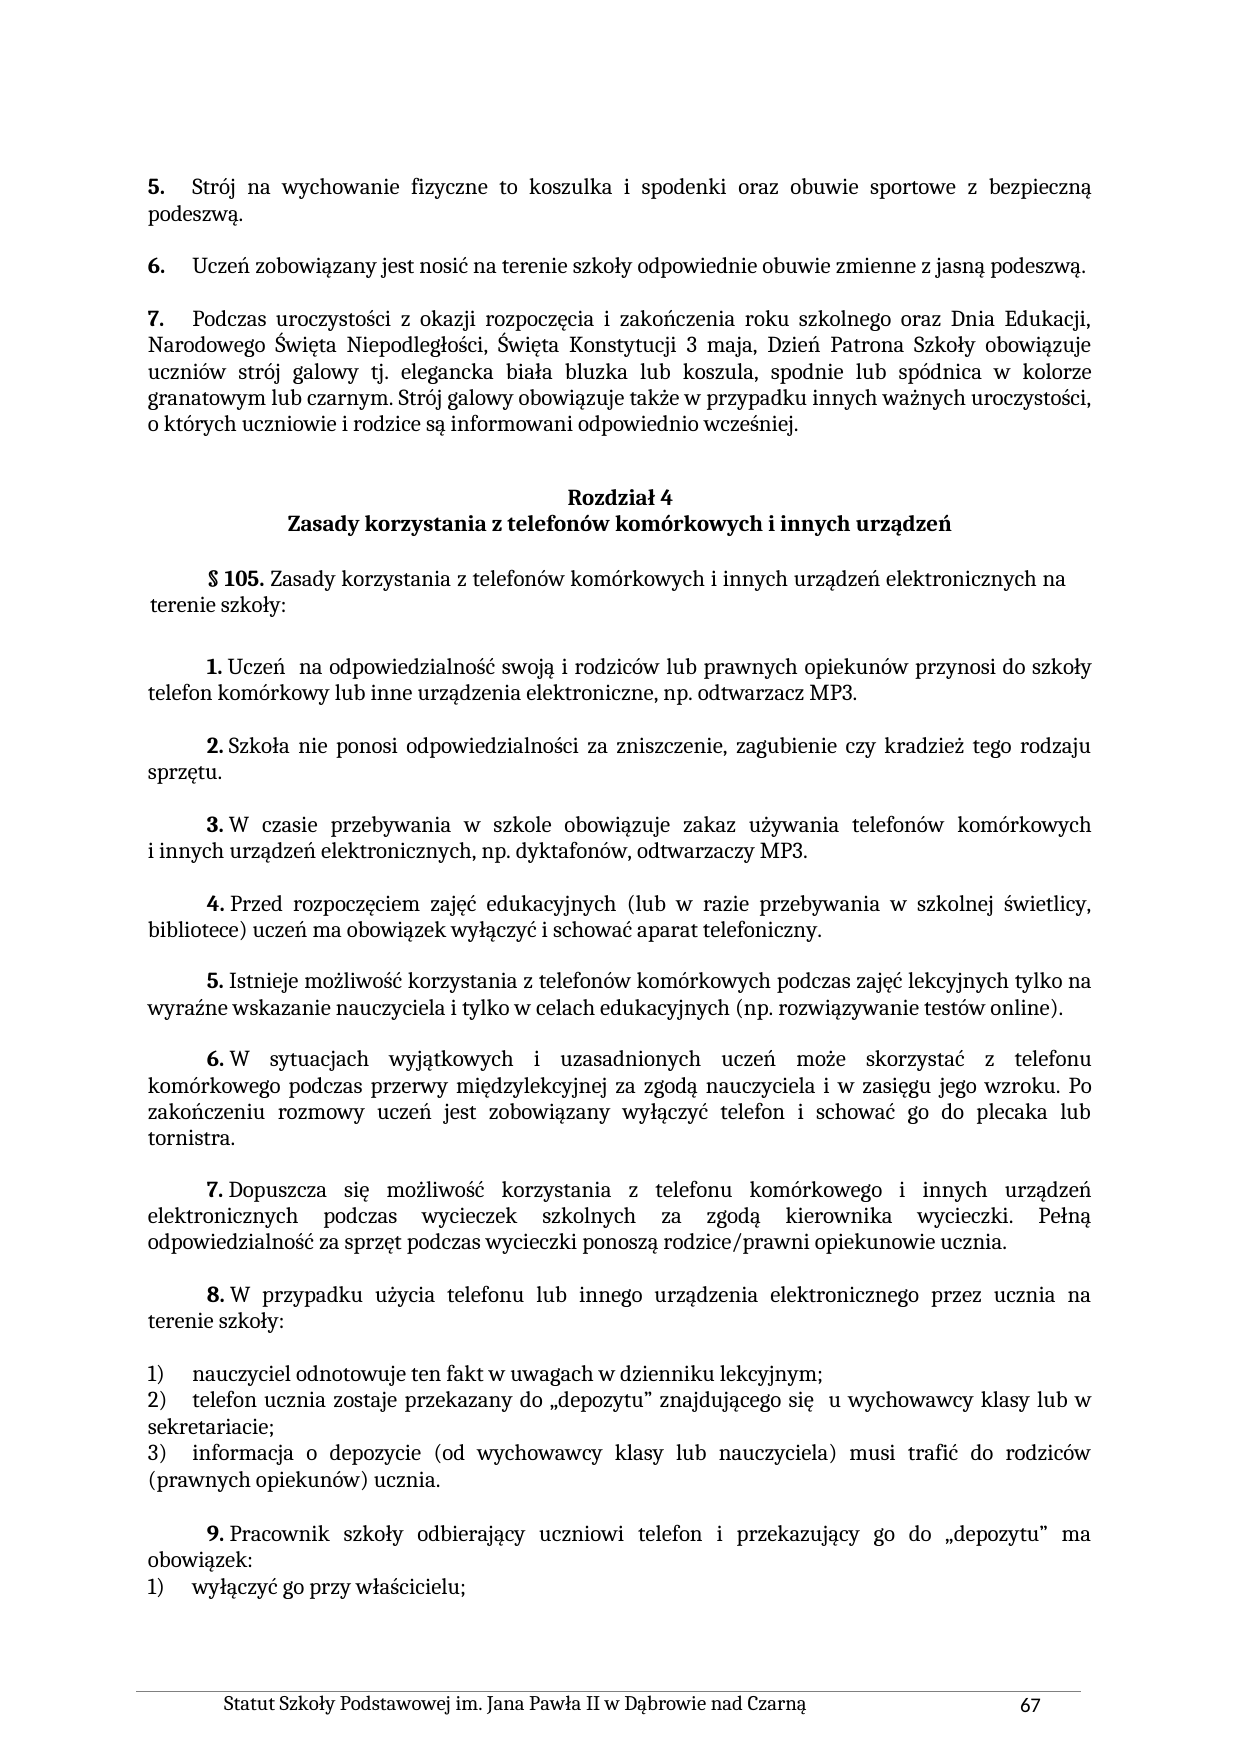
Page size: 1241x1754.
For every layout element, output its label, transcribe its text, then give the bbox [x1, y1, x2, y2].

list Przed rozpoczęciem zajęć edukacyjnych (lub w razie przebywania w szkolnej świetlicy, bibliotece) uczeń ma obowiązek wyłączyć i schować aparat telefoniczny. [148, 891, 1093, 943]
list Uczeń na odpowiedzialność swoją i rodziców lub prawnych opiekunów przynosi do szkoły telefon komórkowy lub inne urządzenia elektroniczne, np. odtwarzacz MP3. [148, 653, 1093, 706]
list wyłączyć go przy właścicielu; [148, 1573, 1093, 1600]
list Pracownik szkoły odbierający uczniowi telefon i przekazujący go do „depozytu” ma obowiązek: [148, 1521, 1093, 1573]
list Szkoła nie ponosi odpowiedzialności za zniszczenie, zagubienie czy kradzież tego rodzaju sprzętu. [148, 732, 1093, 785]
list Dopuszcza się możliwość korzystania z telefonu komórkowego i innych urządzeń elektronicznych podczas wycieczek szkolnych za zgodą kierownika wycieczki. Pełną odpowiedzialność za sprzęt podczas wycieczki ponoszą rodzice/prawni opiekunowie ucznia. [148, 1176, 1093, 1256]
list Podczas uroczystości z okazji rozpoczęcia i zakończenia roku szkolnego oraz Dnia Edukacji, Narodowego Święta Niepodległości, Święta Konstytucji 3 maja, Dzień Patrona Szkoły obowiązuje uczniów strój galowy tj. elegancka biała bluzka lub koszula, spodnie lub spódnica w kolorze granatowym lub czarnym. Strój galowy obowiązuje także w przypadku innych ważnych uroczystości, o których uczniowie i rodzice są informowani odpowiednio wcześniej. [148, 306, 1093, 437]
list informacja o depozycie (od wychowawcy klasy lub nauczyciela) musi trafić do rodziców (prawnych opiekunów) ucznia. [148, 1440, 1093, 1493]
list nauczyciel odnotowuje ten fakt w uwagach w dzienniku lekcyjnym; [148, 1361, 1093, 1387]
list Istnieje możliwość korzystania z telefonów komórkowych podczas zajęć lekcyjnych tylko na wyraźne wskazanie nauczyciela i tylko w celach edukacyjnych (np. rozwiązywanie testów online). [148, 968, 1093, 1021]
list W przypadku użycia telefonu lub innego urządzenia elektronicznego przez ucznia na terenie szkoły: [148, 1282, 1093, 1334]
subtitle Rozdział 4 Zasady korzystania z telefonów komórkowych i innych urządzeń [148, 485, 1093, 537]
list Uczeń zobowiązany jest nosić na terenie szkoły odpowiednie obuwie zmienne z jasną podeszwą. [148, 253, 1093, 279]
list W czasie przebywania w szkole obowiązuje zakaz używania telefonów komórkowych i innych urządzeń elektronicznych, np. dyktafonów, odtwarzaczy MP3. [148, 812, 1093, 864]
text § 105. Zasady korzystania z telefonów komórkowych i innych urządzeń elektronicznych na terenie szkoły: [150, 565, 1068, 618]
list telefon ucznia zostaje przekazany do „depozytu” znajdującego się u wychowawcy klasy lub w sekretariacie; [148, 1387, 1093, 1440]
list Strój na wychowanie fizyczne to koszulka i spodenki oraz obuwie sportowe z bezpieczną podeszwą. [148, 174, 1093, 227]
list W sytuacjach wyjątkowych i uzasadnionych uczeń może skorzystać z telefonu komórkowego podczas przerwy międzylekcyjnej za zgodą nauczyciela i w zasięgu jego wzroku. Po zakończeniu rozmowy uczeń jest zobowiązany wyłączyć telefon i schować go do plecaka lub tornistra. [148, 1046, 1093, 1151]
